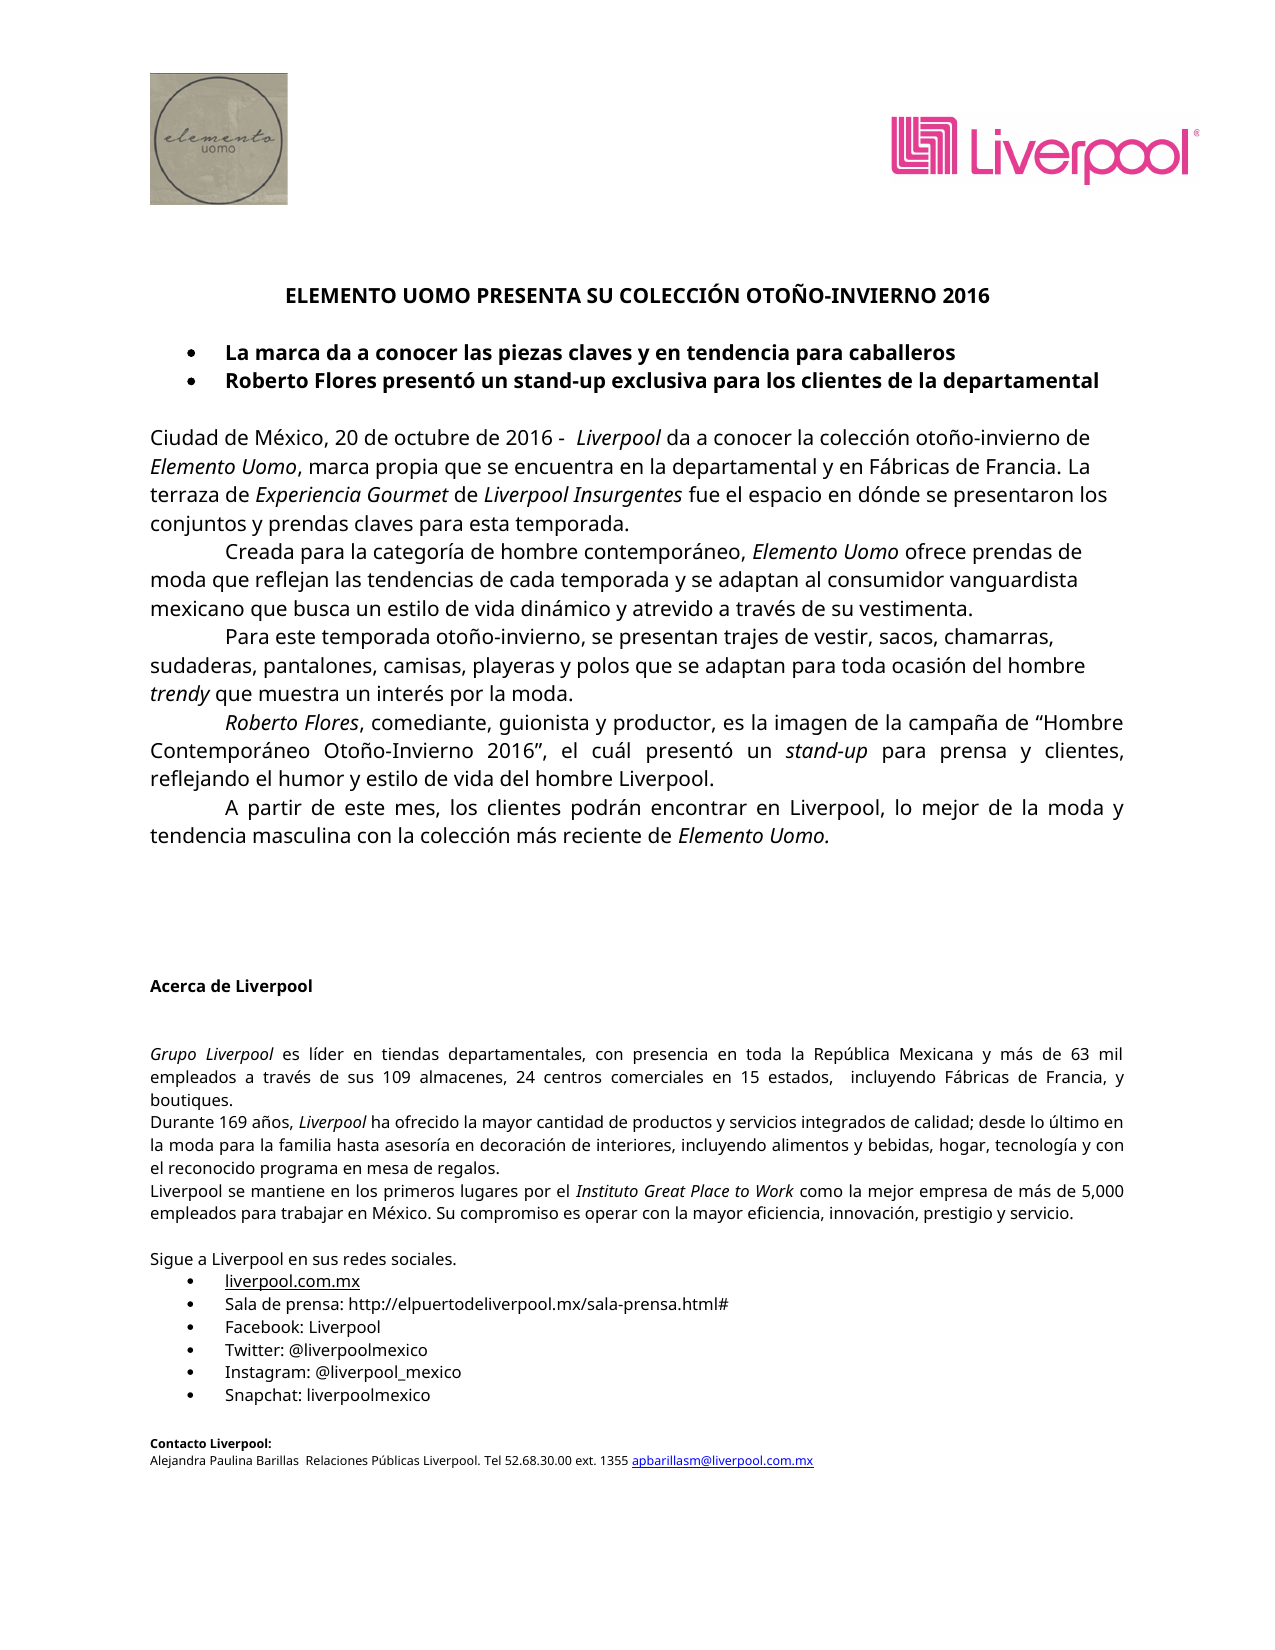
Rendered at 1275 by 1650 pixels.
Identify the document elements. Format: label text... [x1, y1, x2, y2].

text Sigue a Liverpool en sus redes sociales. [150, 1247, 1125, 1270]
text Contacto Liverpool: [150, 1435, 1125, 1452]
text Creada para la categoría de hombre contemporáneo, Elemento Uomo ofrece prendas de moda que reflejan las tendencias de cada temporada y se adaptan al consumidor vanguardista mexicano que busca un estilo de vida dinámico y atrevido a través de su vestimenta. [150, 537, 1125, 622]
list Roberto Flores presentó un stand-up exclusiva para los clientes de la departamental [187, 366, 1125, 395]
text Roberto Flores, comediante, guionista y productor, es la imagen de la campaña de “Hombre Contemporáneo Otoño-Invierno 2016”, el cuál presentó un stand-up para prensa y clientes, reflejando el humor y estilo de vida del hombre Liverpool. [150, 708, 1125, 793]
text Ciudad de México, 20 de octubre de 2016 - Liverpool da a conocer la colección otoño-invierno de Elemento Uomo, marca propia que se encuentra en la departamental y en Fábricas de Francia. La terraza de Experiencia Gourmet de Liverpool Insurgentes fue el espacio en dónde se presentaron los conjuntos y prendas claves para esta temporada. [150, 423, 1125, 537]
list Facebook: Liverpool [187, 1316, 1125, 1338]
list Sala de prensa: http://elpuertodeliverpool.mx/sala-prensa.html# [187, 1293, 1125, 1316]
list Instagram: @liverpool_mexico [187, 1361, 1125, 1384]
list Twitter: @liverpoolmexico [187, 1338, 1125, 1361]
list liverpool.com.mx [187, 1270, 1125, 1293]
picture [150, 73, 288, 205]
text Grupo Liverpool es líder en tiendas departamentales, con presencia en toda la República Mexicana y más de 63 mil empleados a través de sus 109 almacenes, 24 centros comerciales en 15 estados, incluyendo Fábricas de Francia, y boutiques. [150, 1043, 1125, 1111]
picture [889, 112, 1199, 185]
text Alejandra Paulina Barillas Relaciones Públicas Liverpool. Tel 52.68.30.00 ext. 1355 apbarillasm@liverpool.com.mx [150, 1452, 1125, 1469]
list Snapchat: liverpoolmexico [187, 1384, 1125, 1406]
text Liverpool se mantiene en los primeros lugares por el Instituto Great Place to Work como la mejor empresa de más de 5,000 empleados para trabajar en México. Su compromiso es operar con la mayor eficiencia, innovación, prestigio y servicio. [150, 1179, 1125, 1225]
text A partir de este mes, los clientes podrán encontrar en Liverpool, lo mejor de la moda y tendencia masculina con la colección más reciente de Elemento Uomo. [150, 793, 1125, 850]
text Acerca de Liverpool [150, 975, 1125, 998]
list La marca da a conocer las piezas claves y en tendencia para caballeros [187, 338, 1125, 366]
text ELEMENTO UOMO PRESENTA SU COLECCIÓN OTOÑO-INVIERNO 2016 [150, 281, 1125, 309]
text Para este temporada otoño-invierno, se presentan trajes de vestir, sacos, chamarras, sudaderas, pantalones, camisas, playeras y polos que se adaptan para toda ocasión del hombre trendy que muestra un interés por la moda. [150, 622, 1125, 708]
text Durante 169 años, Liverpool ha ofrecido la mayor cantidad de productos y servicios integrados de calidad; desde lo último en la moda para la familia hasta asesoría en decoración de interiores, incluyendo alimentos y bebidas, hogar, tecnología y con el reconocido programa en mesa de regalos. [150, 1111, 1125, 1179]
